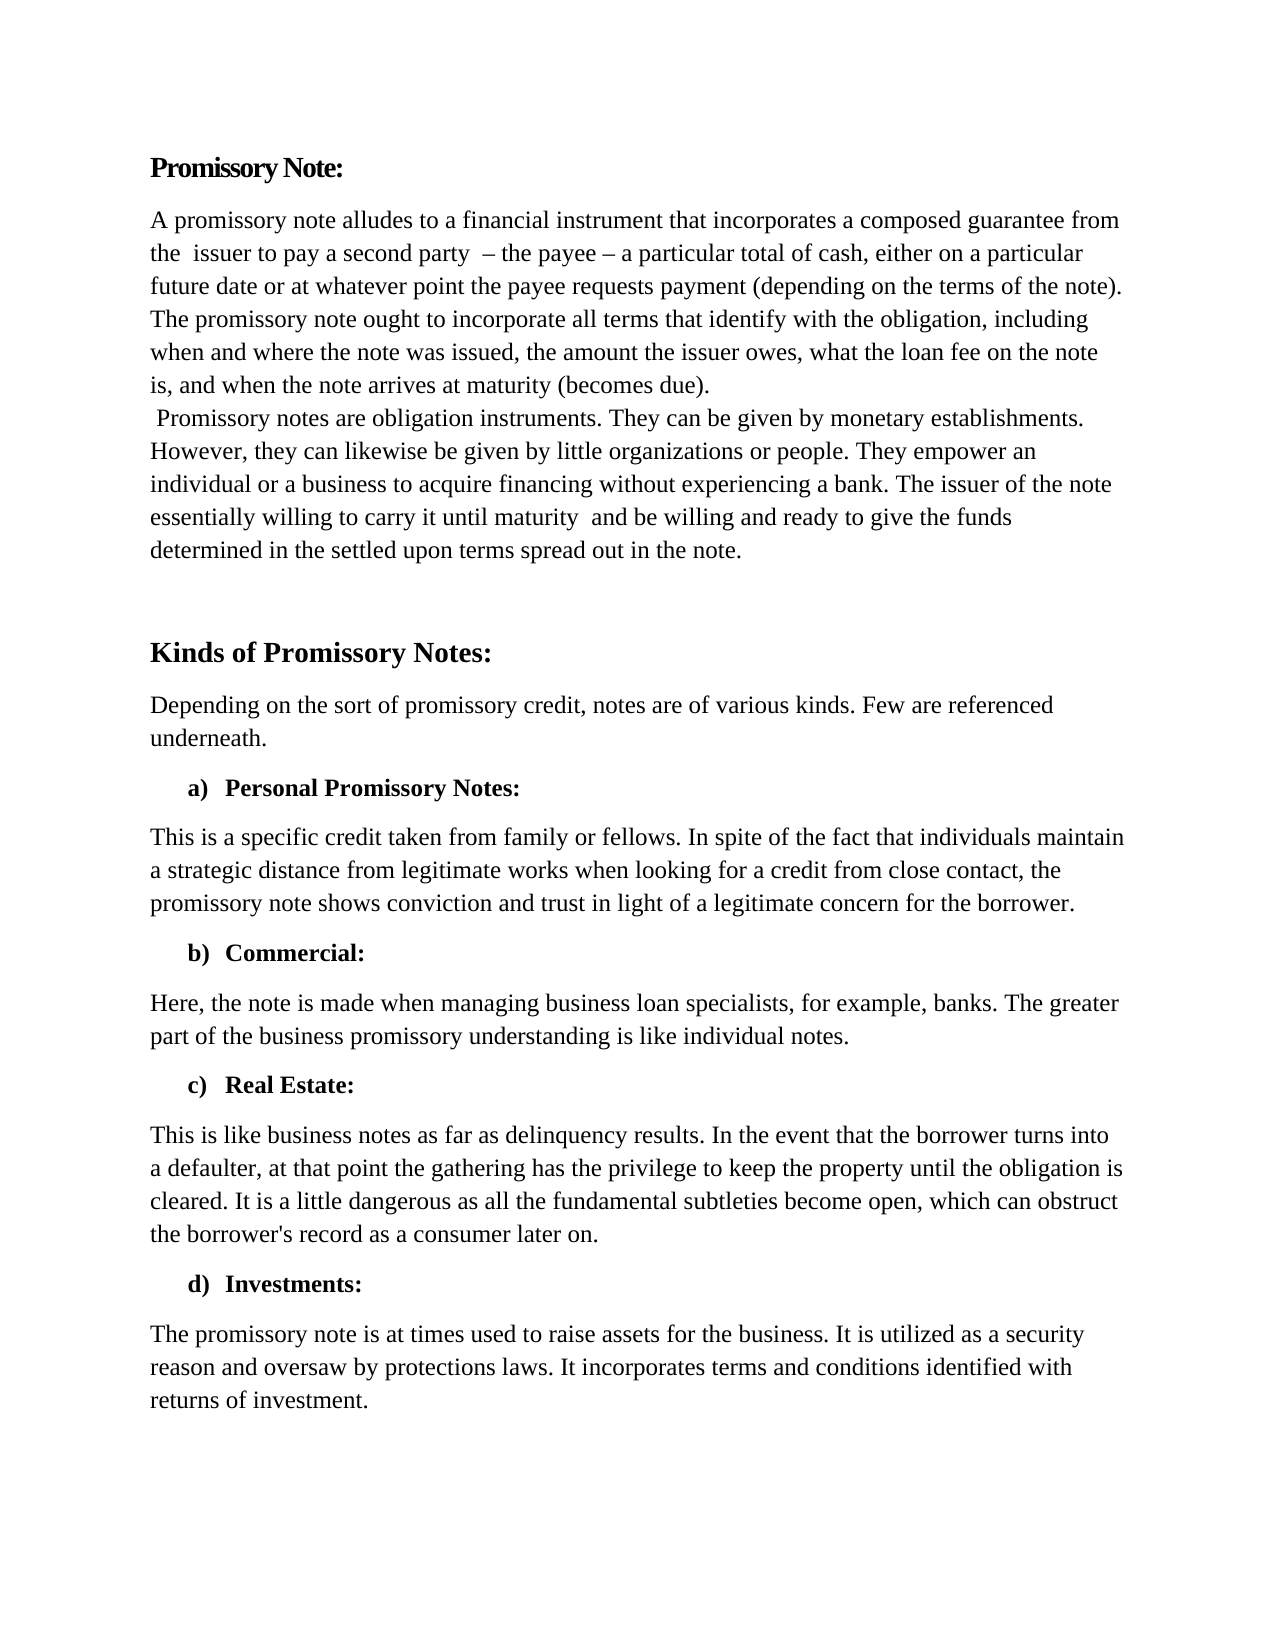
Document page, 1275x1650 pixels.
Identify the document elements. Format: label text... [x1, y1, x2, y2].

text A promissory note alludes to a financial instrument that incorporates a composed guarantee from the issuer to pay a second party – the payee – a particular total of cash, either on a particular future date or at whatever point the payee requests payment (depending on the terms of the note). The promissory note ought to incorporate all terms that identify with the obligation, including when and where the note was issued, the amount the issuer owes, what the loan fee on the note is, and when the note arrives at maturity (becomes due). Promissory notes are obligation instruments. They can be given by monetary establishments. However, they can likewise be given by little organizations or people. They empower an individual or a business to acquire financing without experiencing a bank. The issuer of the note essentially willing to carry it until maturity and be willing and ready to give the funds determined in the settled upon terms spread out in the note. [150, 205, 1125, 564]
text Kinds of Promissory Notes: [150, 635, 1125, 668]
list Real Estate: [187, 1071, 1125, 1099]
text This is like business notes as far as delinquency results. In the event that the borrower turns into a defaulter, at that point the gathering has the privilege to keep the property until the obligation is cleared. It is a little dangerous as all the fundamental subtleties become open, which can obstruct the borrower's record as a consumer later on. [150, 1120, 1125, 1248]
text Depending on the sort of promissory credit, notes are of various kinds. Few are referenced underneath. [150, 690, 1125, 752]
list Commercial: [187, 938, 1125, 967]
list Investments: [187, 1269, 1125, 1298]
text Here, the note is made when managing business loan specialists, for example, banks. The greater part of the business promissory understanding is like individual notes. [150, 988, 1125, 1049]
text This is a specific credit taken from family or fellows. In spite of the fact that individuals maintain a strategic distance from legitimate works when looking for a credit from close contact, the promissory note shows conviction and trust in light of a legitimate concern for the borrower. [150, 822, 1125, 917]
text Promissory Note: [150, 150, 1125, 183]
text The promissory note is at times used to raise assets for the business. It is utilized as a security reason and oversaw by protections laws. It incorporates terms and conditions identified with returns of investment. [150, 1319, 1125, 1413]
list Personal Promissory Notes: [187, 773, 1125, 801]
